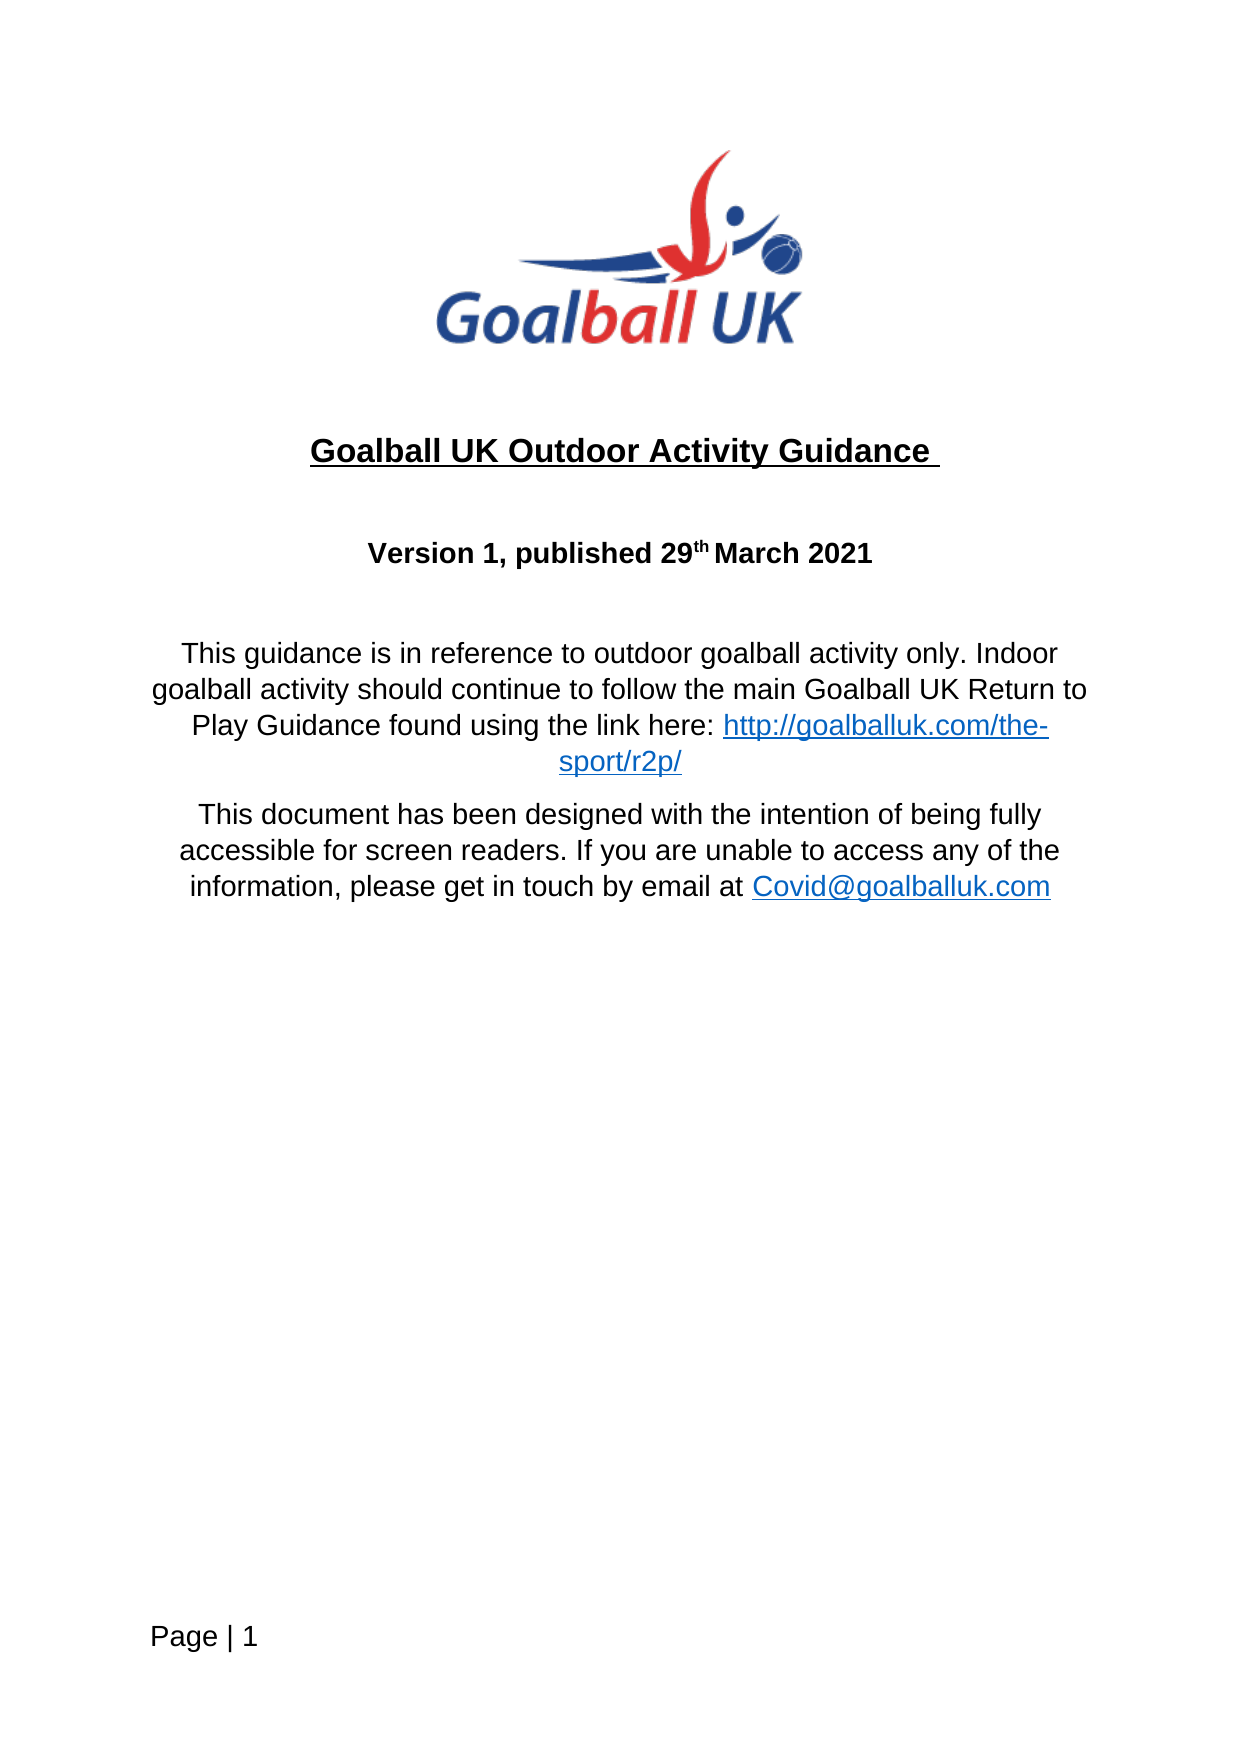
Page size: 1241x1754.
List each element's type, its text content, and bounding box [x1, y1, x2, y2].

text Goalball UK Outdoor Activity Guidance [150, 431, 1090, 470]
text This guidance is in reference to outdoor goalball activity only. Indoor goalball activity should continue to follow the main Goalball UK Return to Play Guidance found using the link here: http://goalballuk.com/the-sport/r2p/ [150, 636, 1090, 778]
text Version 1, published 29th March 2021 [150, 536, 1090, 570]
text This document has been designed with the intention of being fully accessible for screen readers. If you are unable to access any of the information, please get in touch by email at Covid@goalballuk.com [150, 797, 1090, 903]
picture [436, 150, 805, 345]
